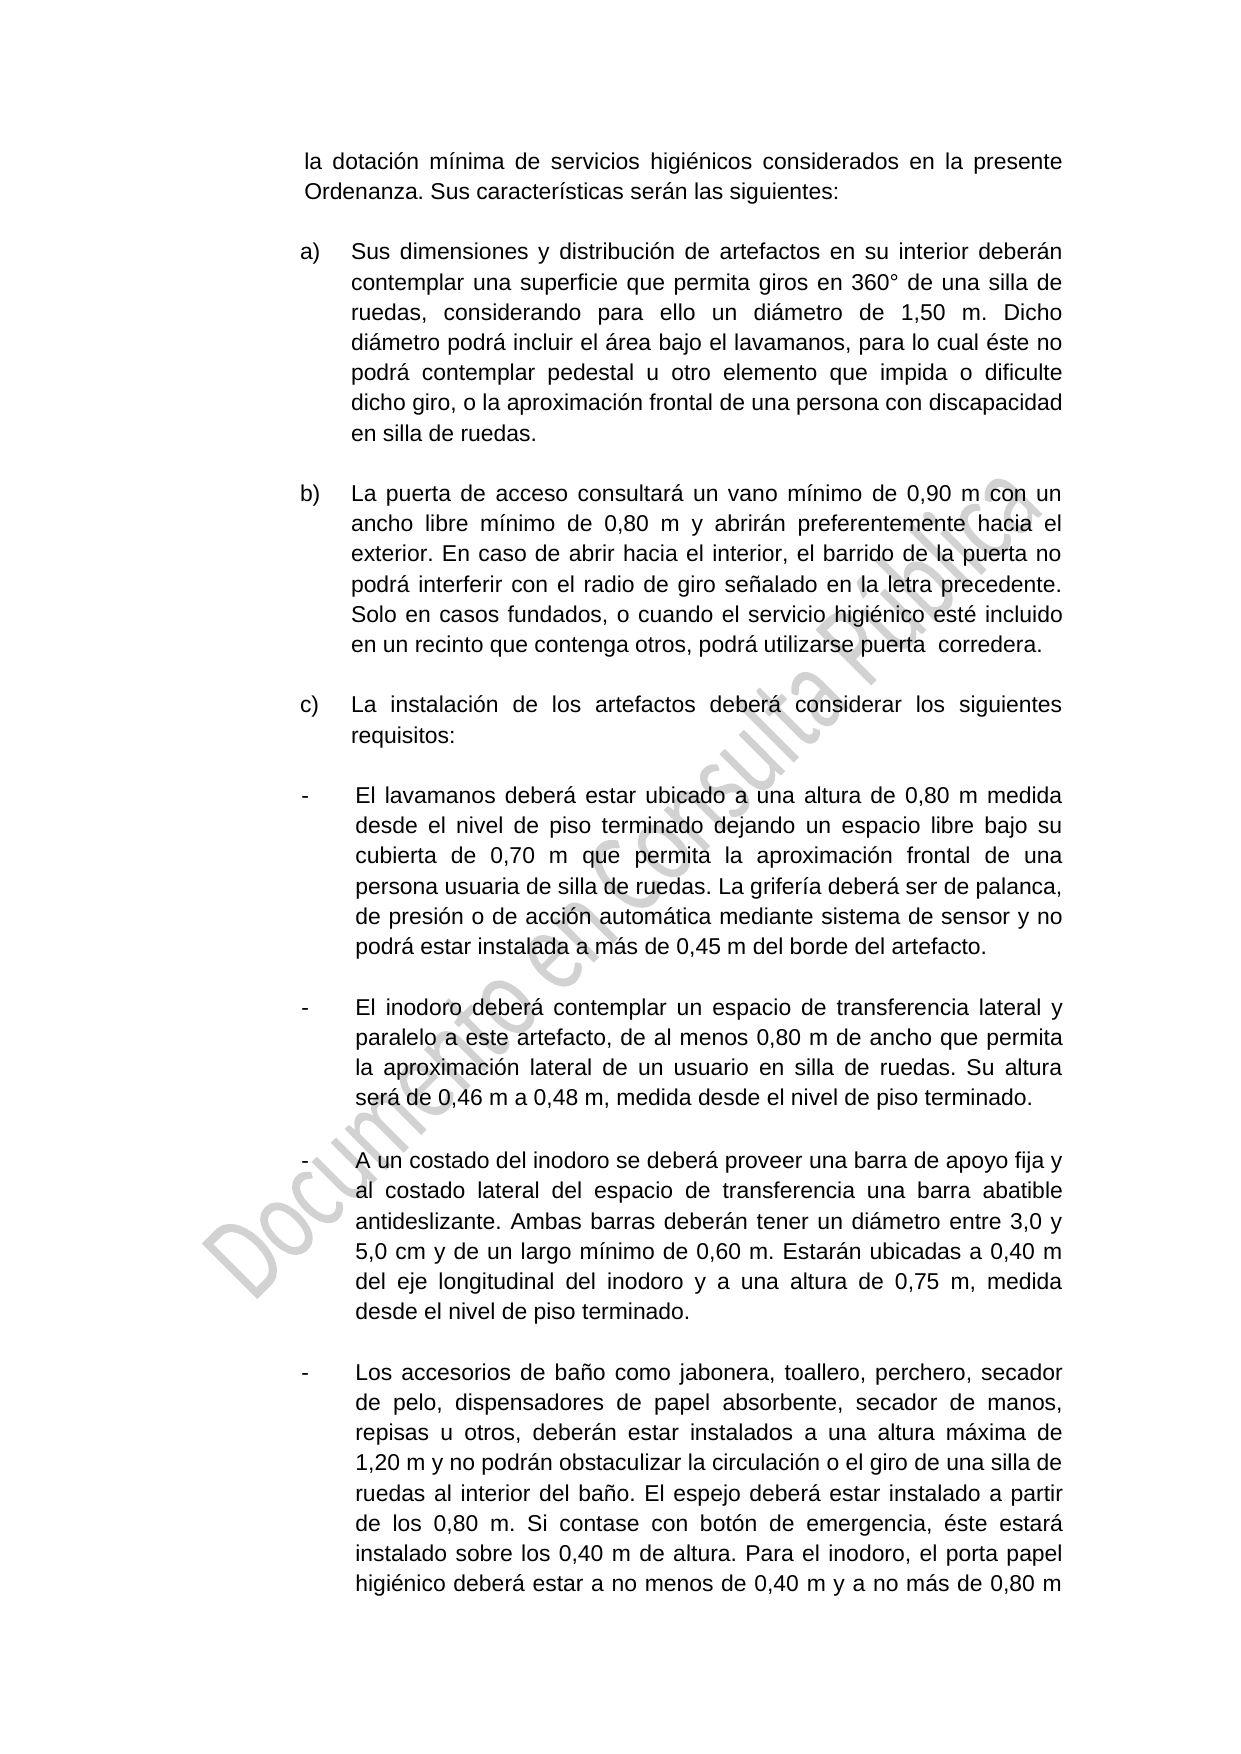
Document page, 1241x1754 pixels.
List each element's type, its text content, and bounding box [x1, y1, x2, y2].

list Sus dimensiones y distribución de artefactos en su interior deberán contemplar una superficie que permita giros en 360° de una silla de ruedas, considerando para ello un diámetro de 1,50 m. Dicho diámetro podrá incluir el área bajo el lavamanos, para lo cual éste no podrá contemplar pedestal u otro elemento que impida o dificulte dicho giro, o la aproximación frontal de una persona con discapacidad en silla de ruedas. [300, 238, 1063, 446]
list La instalación de los artefactos deberá considerar los siguientes requisitos: [300, 691, 1063, 748]
list El lavamanos deberá estar ubicado a una altura de 0,80 m medida desde el nivel de piso terminado dejando un espacio libre bajo su cubierta de 0,70 m que permita la aproximación frontal de una persona usuaria de silla de ruedas. La grifería deberá ser de palanca, de presión o de acción automática mediante sistema de sensor y no podrá estar instalada a más de 0,45 m del borde del artefacto. [301, 782, 1063, 959]
list La puerta de acceso consultará un vano mínimo de 0,90 m con un ancho libre mínimo de 0,80 m y abrirán preferentemente hacia el exterior. En caso de abrir hacia el interior, el barrido de la puerta no podrá interferir con el radio de giro señalado en la letra precedente. Solo en casos fundados, o cuando el servicio higiénico esté incluido en un recinto que contenga otros, podrá utilizarse puerta corredera. [300, 480, 1063, 657]
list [241, 148, 1063, 204]
list El inodoro deberá contemplar un espacio de transferencia lateral y paralelo a este artefacto, de al menos 0,80 m de ancho que permita la aproximación lateral de un usuario en silla de ruedas. Su altura será de 0,46 m a 0,48 m, medida desde el nivel de piso terminado. [301, 993, 1063, 1110]
list A un costado del inodoro se deberá proveer una barra de apoyo fija y al costado lateral del espacio de transferencia una barra abatible antideslizante. Ambas barras deberán tener un diámetro entre 3,0 y 5,0 cm y de un largo mínimo de 0,60 m. Estarán ubicadas a 0,40 m del eje longitudinal del inodoro y a una altura de 0,75 m, medida desde el nivel de piso terminado. [301, 1147, 1063, 1325]
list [301, 1359, 1063, 1597]
